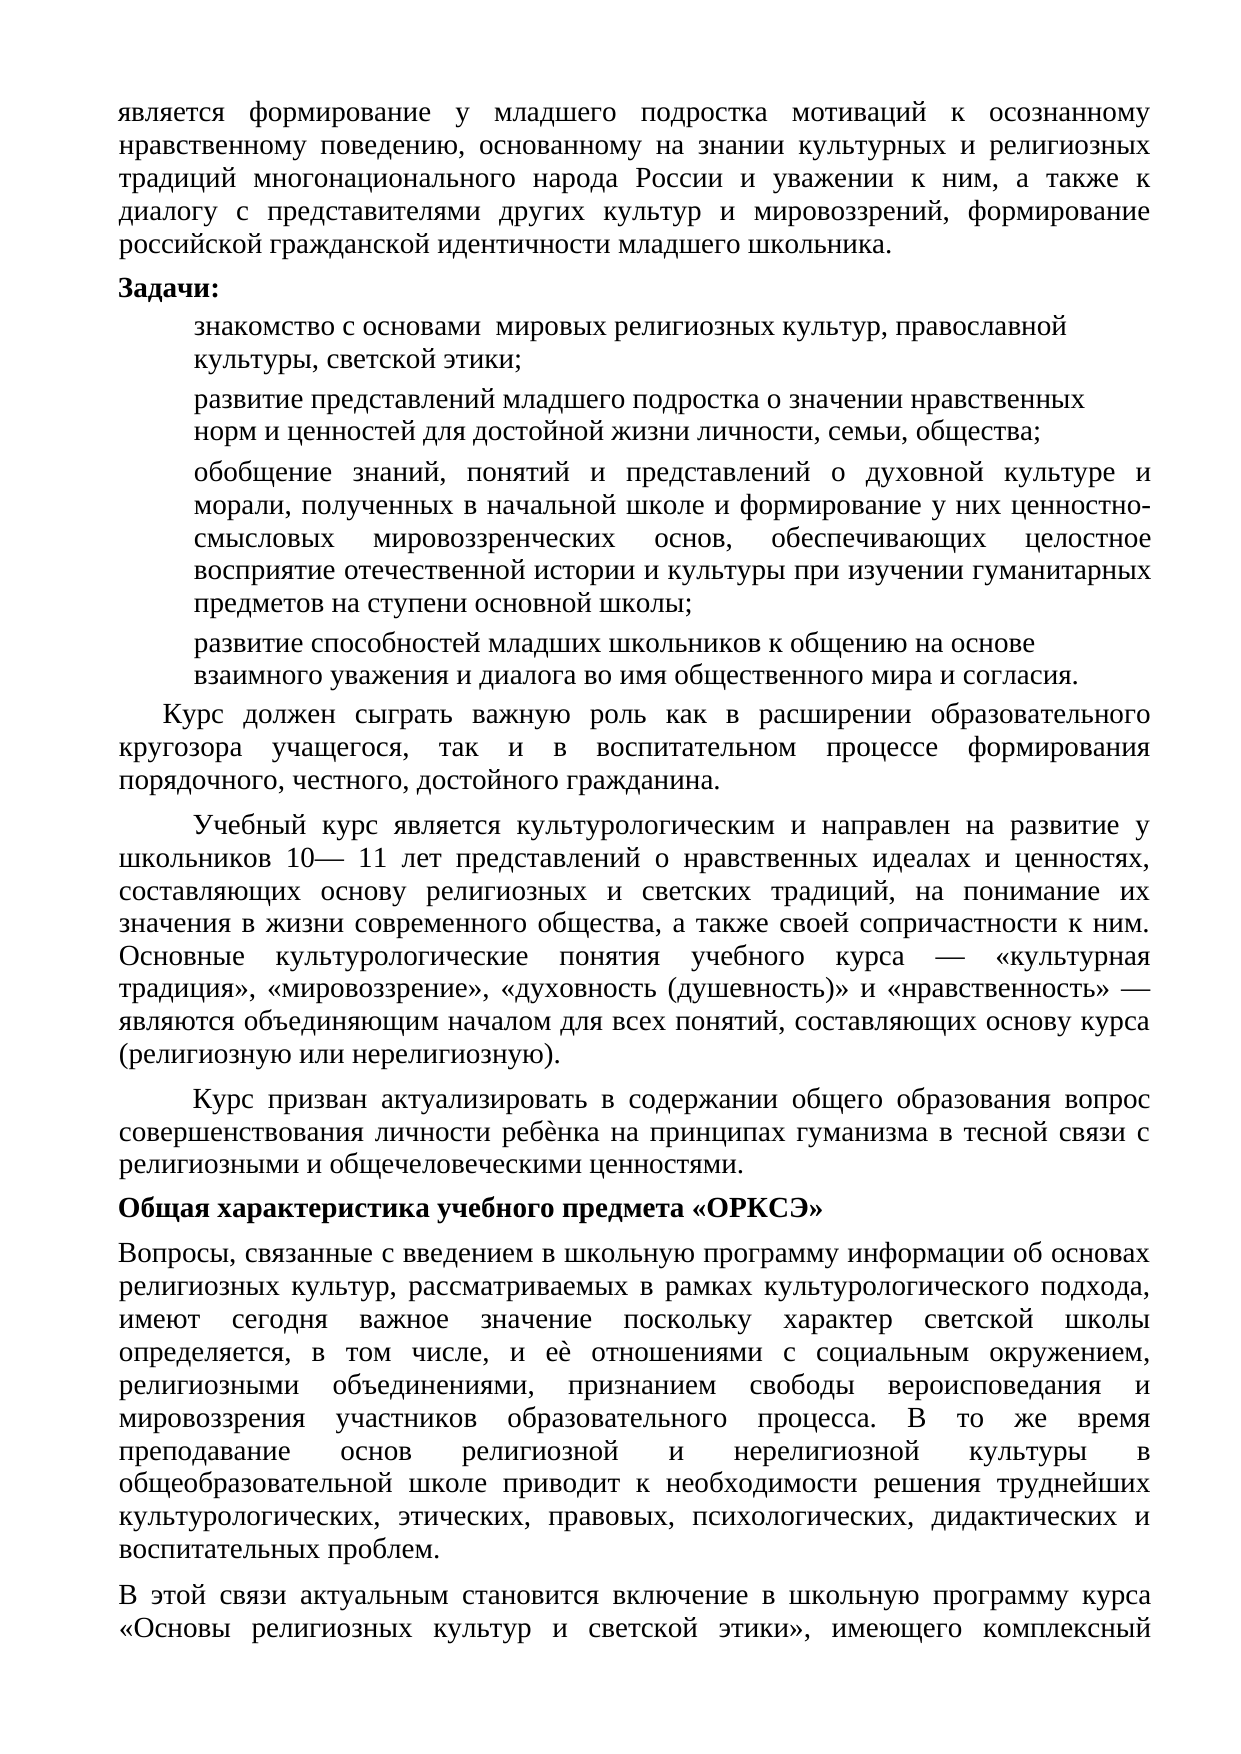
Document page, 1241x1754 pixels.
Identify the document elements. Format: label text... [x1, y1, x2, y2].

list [118, 1578, 1152, 1643]
list обобщение знаний, понятий и представлений о духовной культуре и морали, полученных в начальной школе и формирование у них ценностно-смысловых мировоззренческих основ, обеспечивающих целостное восприятие отечественной истории и культуры при изучении гуманитарных предметов на ступени основной школы; [156, 456, 1152, 618]
text Вопросы, связанные с введением в школьную программу информации об основах религиозных культур, рассматриваемых в рамках культурологического подхода, имеют сегодня важное значение поскольку характер светской школы определяется, в том числе, и еѐ отношениями с социальным окружением, религиозными объединениями, признанием свободы вероисповедания и мировоззрения участников образовательного процесса. В то же время преподавание основ религиозной и нерелигиозной культуры в общеобразовательной школе приводит к необходимости решения труднейших культурологических, этических, правовых, психологических, дидактических и воспитательных проблем. [118, 1236, 1151, 1565]
list знакомство с основами мировых религиозных культур, православной культуры, светской этики; [156, 309, 1152, 375]
text является формирование у младшего подростка мотиваций к осознанному нравственному поведению, основанному на знании культурных и религиозных традиций многонационального народа России и уважении к ним, а также к диалогу с представителями других культур и мировоззрений, формирование российской гражданской идентичности младшего школьника. [118, 95, 1151, 259]
list развитие представлений младшего подростка о значении нравственных норм и ценностей для достойной жизни личности, семьи, общества; [156, 384, 1150, 447]
text Учебный курс является культурологическим и направлен на развитие у школьников 10— 11 лет представлений о нравственных идеалах и ценностях, составляющих основу религиозных и светских традиций, на понимание их значения в жизни современного общества, а также своей сопричастности к ним. Основные культурологические понятия учебного курса — «культурная традиция», «мировоззрение», «духовность (душевность)» и «нравственность» — являются объединяющим началом для всех понятий, составляющих основу курса (религиозную или нерелигиозную). [119, 808, 1151, 1069]
text Курс должен сыграть важную роль как в расширении образовательного кругозора учащегося, так и в воспитательном процессе формирования порядочного, честного, достойного гражданина. [119, 697, 1151, 796]
list развитие способностей младших школьников к общению на основе взаимного уважения и диалога во имя общественного мира и согласия. [156, 627, 1152, 691]
text Задачи: [118, 271, 1151, 304]
text Курс призван актуализировать в содержании общего образования вопрос совершенствования личности ребѐнка на принципах гуманизма в тесной связи с религиозными и общечеловеческими ценностями. [119, 1082, 1151, 1180]
text Общая характеристика учебного предмета «ОРКСЭ» [118, 1191, 1151, 1224]
